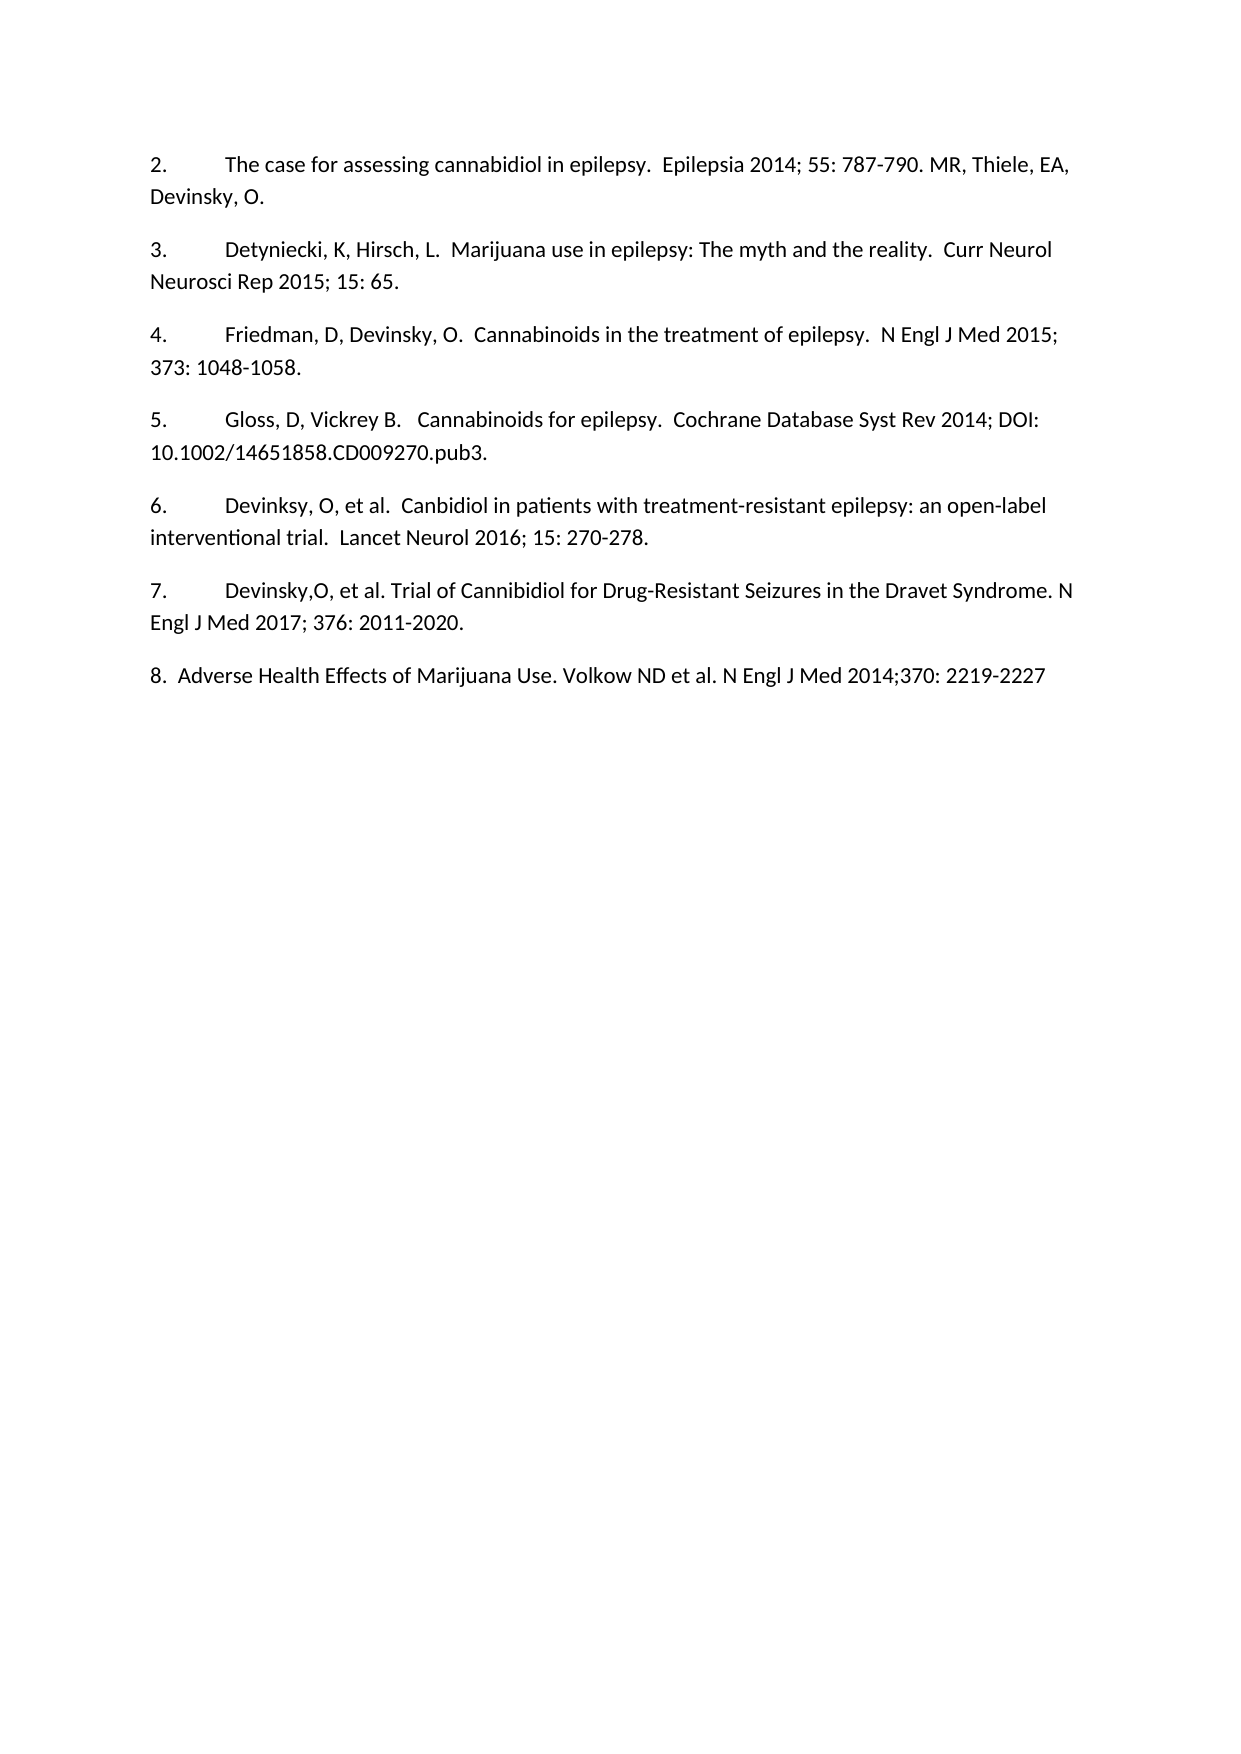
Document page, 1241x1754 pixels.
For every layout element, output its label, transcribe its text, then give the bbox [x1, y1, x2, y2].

text 5. Gloss, D, Vickrey B. Cannabinoids for epilepsy. Cochrane Database Syst Rev 2014; DOI: 10.1002/14651858.CD009270.pub3. [150, 406, 1090, 466]
text 6. Devinksy, O, et al. Canbidiol in patients with treatment-resistant epilepsy: an open-label interventional trial. Lancet Neurol 2016; 15: 270-278. [150, 491, 1090, 551]
text 4. Friedman, D, Devinsky, O. Cannabinoids in the treatment of epilepsy. N Engl J Med 2015; 373: 1048-1058. [150, 320, 1090, 381]
text 2. The case for assessing cannabidiol in epilepsy. Epilepsia 2014; 55: 787-790. MR, Thiele, EA, Devinsky, O. [150, 150, 1090, 210]
text 7. Devinsky,O, et al. Trial of Cannibidiol for Drug-Resistant Seizures in the Dravet Syndrome. N Engl J Med 2017; 376: 2011-2020. [150, 576, 1090, 636]
text 3. Detyniecki, K, Hirsch, L. Marijuana use in epilepsy: The myth and the reality. Curr Neurol Neurosci Rep 2015; 15: 65. [150, 235, 1090, 295]
text 8. Adverse Health Effects of Marijuana Use. Volkow ND et al. N Engl J Med 2014;370: 2219-2227 [150, 661, 1090, 689]
